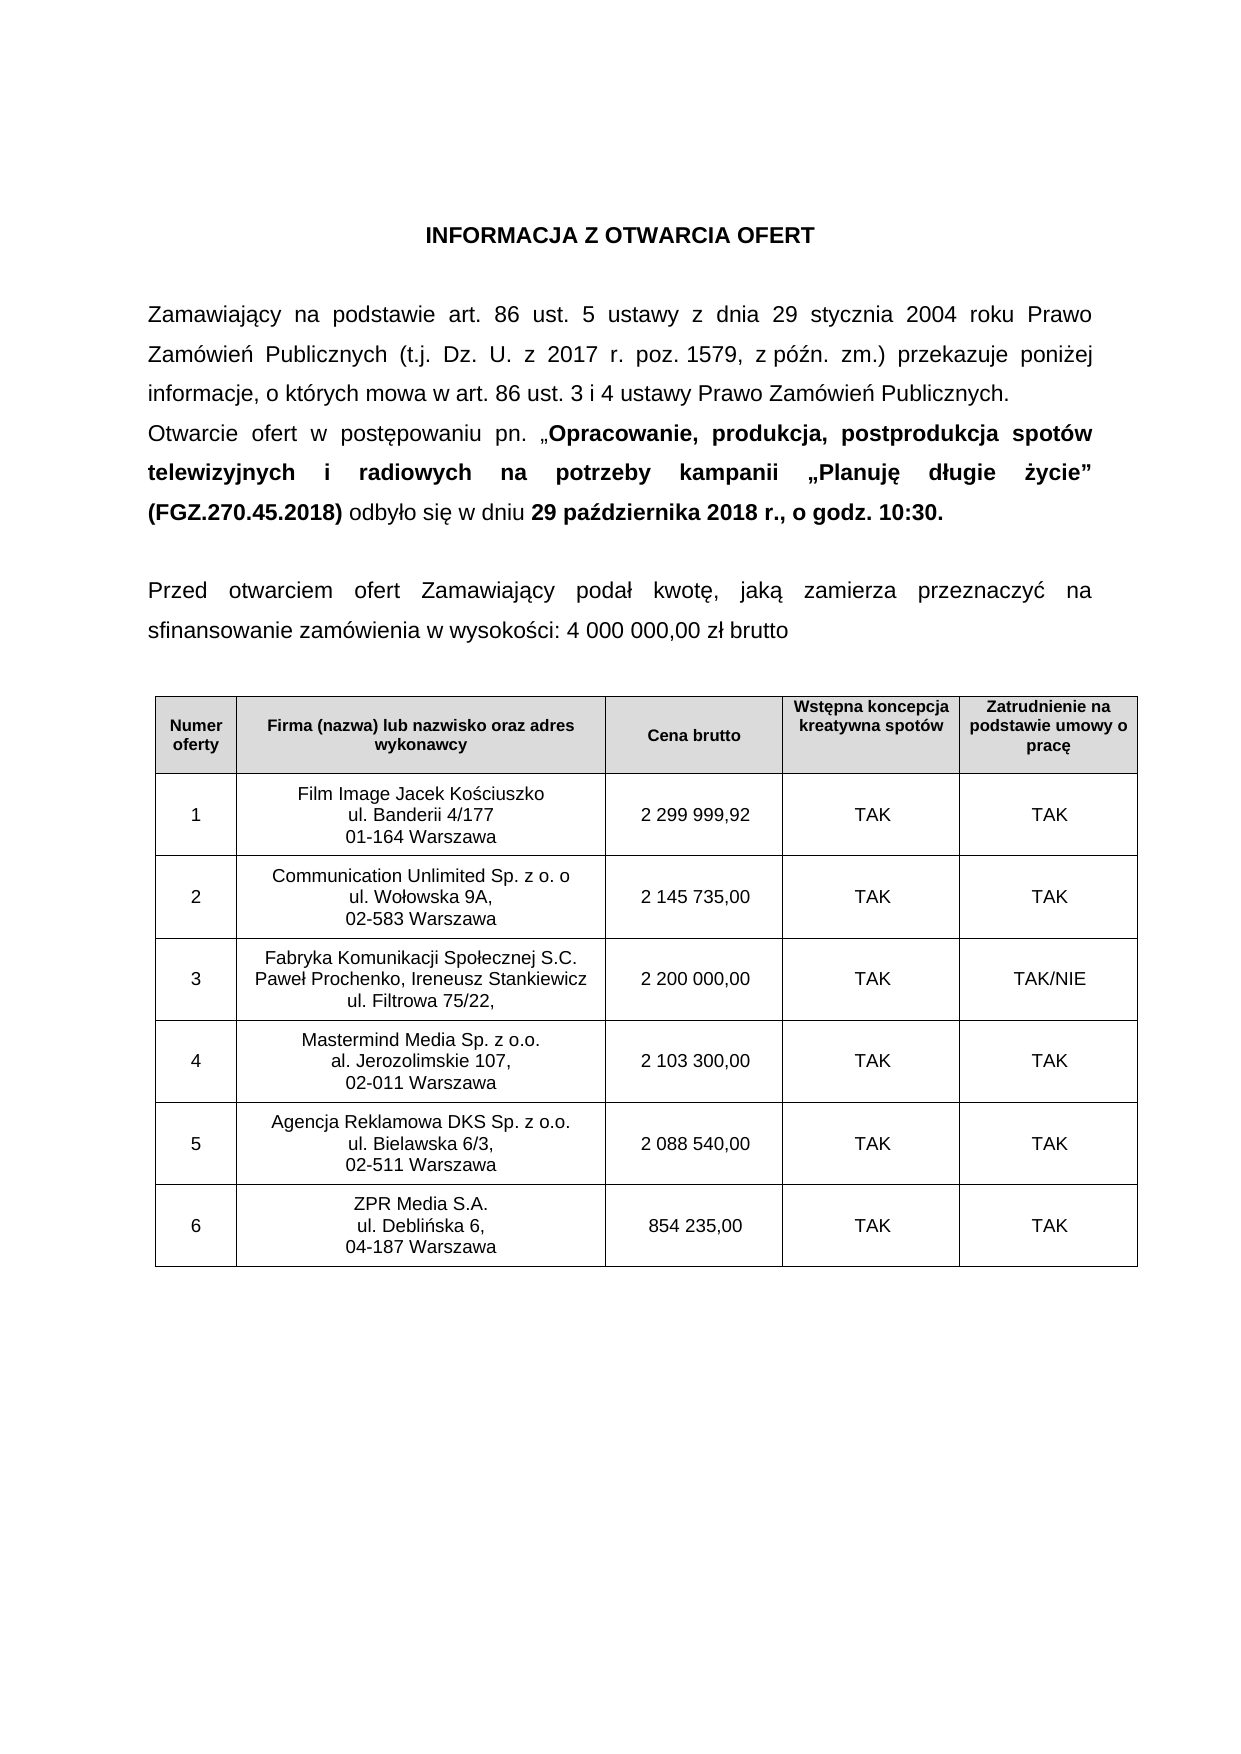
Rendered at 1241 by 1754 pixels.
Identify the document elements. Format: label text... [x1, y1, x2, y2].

table_cell Communication Unlimited Sp. z o. o ul. Wołowska 9A, 02-583 Warszawa [237, 856, 605, 937]
table_cell 2 [156, 856, 236, 937]
table_cell 2 103 300,00 [606, 1021, 782, 1102]
table_header Cena brutto [606, 697, 782, 773]
table_cell 6 [156, 1185, 236, 1266]
table_cell TAK [783, 1021, 959, 1102]
table_cell 5 [156, 1103, 236, 1184]
table_cell 2 299 999,92 [606, 774, 782, 855]
text Otwarcie ofert w postępowaniu pn. „Opracowanie, produkcja, postprodukcja spotów telewizyjnych i radiowych na potrzeby kampanii „Planuję długie życie” (FGZ.270.45.2018) odbyło się w dniu 29 października 2018 r., o godz. 10:30. [148, 419, 1093, 525]
table_cell 1 [156, 774, 236, 855]
table_header Numer oferty [156, 697, 236, 773]
table_cell 854 235,00 [606, 1185, 782, 1266]
table_cell Film Image Jacek Kościuszko ul. Banderii 4/177 01-164 Warszawa [237, 774, 605, 855]
text Przed otwarciem ofert Zamawiający podał kwotę, jaką zamierza przeznaczyć na sfinansowanie zamówienia w wysokości: 4 000 000,00 zł brutto [148, 577, 1093, 643]
table_cell 2 088 540,00 [606, 1103, 782, 1184]
table_cell TAK/NIE [960, 939, 1137, 1019]
table_header Wstępna koncepcja kreatywna spotów [783, 697, 959, 773]
table_cell TAK [960, 1185, 1137, 1266]
table_cell 4 [156, 1021, 236, 1102]
table_header Firm (nzw) lub nzwisko orz adres wykonwcy [237, 697, 605, 773]
table_cell ZPR Media S.A. ul. Deblińska 6, 04-187 Warszawa [237, 1185, 605, 1266]
table_cell Fabryka Komunikacji Społecznej S.C. Paweł Prochenko, Ireneusz Stankiewicz ul. Filtrowa 75/22, [237, 939, 605, 1019]
table_cell 2 200 000,00 [606, 939, 782, 1019]
text Zamawiający na podstawie art. 86 ust. 5 ustawy z dnia 29 stycznia 2004 roku Prawo Zamówień Publicznych (t.j. Dz. U. z 2017 r. poz. 1579, z późn. zm.) przekazuje poniżej informacje, o których mowa w art. 86 ust. 3 i 4 ustawy Prawo Zamówień Publicznych. [148, 301, 1093, 406]
table_cell TAK [960, 856, 1137, 937]
table_cell Mastermind Media Sp. z o.o. al. Jerozolimskie 107, 02-011 Warszawa [237, 1021, 605, 1102]
text INFORMACJA Z OTWARCIA OFERT [148, 222, 1093, 248]
table_cell TAK [783, 774, 959, 855]
table_cell TAK [783, 856, 959, 937]
table_cell TAK [960, 774, 1137, 855]
table_cell 2 145 735,00 [606, 856, 782, 937]
table_cell TAK [960, 1021, 1137, 1102]
table_cell TAK [960, 1103, 1137, 1184]
table_cell Agencja Reklamowa DKS Sp. z o.o. ul. Bielawska 6/3, 02-511 Warszawa [237, 1103, 605, 1184]
table_cell 3 [156, 939, 236, 1019]
table_cell TAK [783, 939, 959, 1019]
table_header Zatrudnienie na podstawie umowy o pracę [960, 697, 1137, 773]
table_cell TAK [783, 1103, 959, 1184]
table_cell TAK [783, 1185, 959, 1266]
